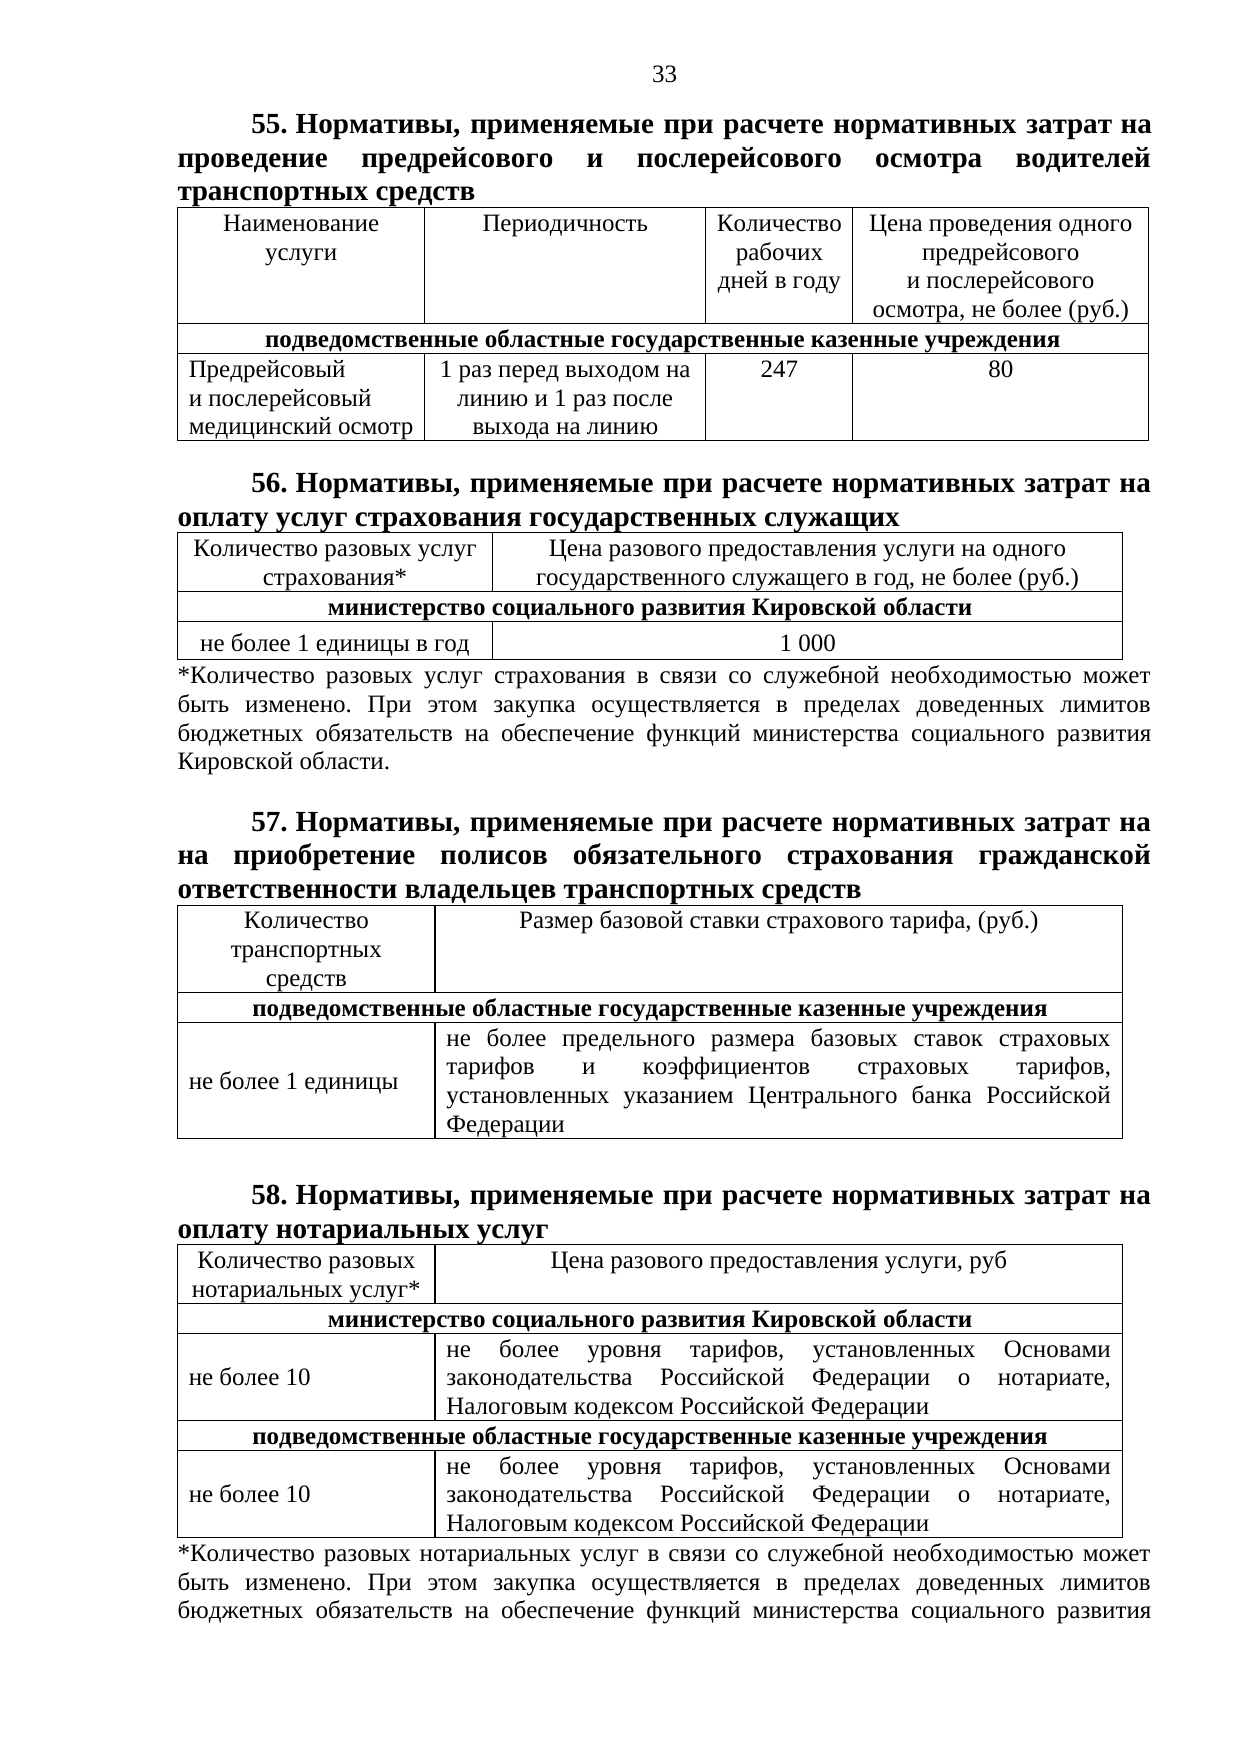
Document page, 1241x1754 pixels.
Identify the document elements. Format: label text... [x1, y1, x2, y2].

table_cell не более уровня тарифов, установленных Основами законодательства Российской Федерации о нотариате, Налоговым кодексом Российской Федерации [436, 1334, 1122, 1420]
table_header Размер базовой ставки страхового тарифа, (руб.) [436, 906, 1122, 992]
table_cell подведомственные областные государственные казенные учреждения [178, 324, 1148, 353]
table_header Цена разового предоставления услуги на одного государственного служащего в год, не более (руб.) [493, 533, 1122, 591]
table_cell не более 1 единицы в год [178, 622, 492, 659]
table_header Количество разовых услуг страхования* [178, 533, 492, 591]
list Нормативы, применяемые при расчете нормативных затрат на проведение предрейсового и послерейсового осмотра водителей транспортных средств [177, 106, 1152, 207]
table_cell подведомственные областные государственные казенные учреждения [178, 1421, 1122, 1450]
table_header Периодичность [425, 208, 705, 323]
table_cell 1 000 [493, 622, 1122, 659]
table_header Количество транспортных средств [178, 906, 434, 992]
table_cell 247 [706, 354, 852, 440]
table_cell 1 раз перед выходом на линию и 1 раз после выхода на линию [425, 354, 705, 440]
table_cell министерство социального развития Кировской области [178, 592, 1122, 621]
table_cell не более предельного размера базовых ставок страховых тарифов и коэффициентов страховых тарифов, установленных указанием Центрального банка Российской Федерации [436, 1023, 1122, 1138]
text *Количество разовых услуг страхования в связи со служебной необходимостью может быть изменено. При этом закупка осуществляется в пределах доведенных лимитов бюджетных обязательств на обеспечение функций министерства социального развития Кировской области. [177, 660, 1152, 775]
list Нормативы, применяемые при расчете нормативных затрат на на приобретение полисов обязательного страхования гражданской ответственности владельцев транспортных средств [177, 804, 1152, 904]
table_header Количество разовых нотариальных услуг* [178, 1245, 434, 1303]
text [177, 1538, 1152, 1624]
table_cell 80 [853, 354, 1148, 440]
table_cell министерство социального развития Кировской области [178, 1304, 1122, 1333]
table_cell не более уровня тарифов, установленных Основами законодательства Российской Федерации о нотариате, Налоговым кодексом Российской Федерации [436, 1451, 1122, 1537]
table_cell не более 10 [178, 1451, 434, 1537]
table_cell не более 10 [178, 1334, 434, 1420]
list Нормативы, применяемые при расчете нормативных затрат на оплату услуг страхования государственных служащих [177, 465, 1152, 532]
table_cell не более 1 единицы [178, 1023, 434, 1138]
table_cell Предрейсовый и послерейсовый медицинский осмотр [178, 354, 424, 440]
table_header Цена проведения одного предрейсового и послерейсового осмотра, не более (руб.) [853, 208, 1148, 323]
table_header Цена разового предоставления услуги, руб [436, 1245, 1122, 1303]
table_cell подведомственные областные государственные казенные учреждения [178, 993, 1122, 1022]
table_header Наименование услуги [178, 208, 424, 323]
table_header Количество рабочих дней в году [706, 208, 852, 323]
list Нормативы, применяемые при расчете нормативных затрат на оплату нотариальных услуг [177, 1177, 1152, 1244]
